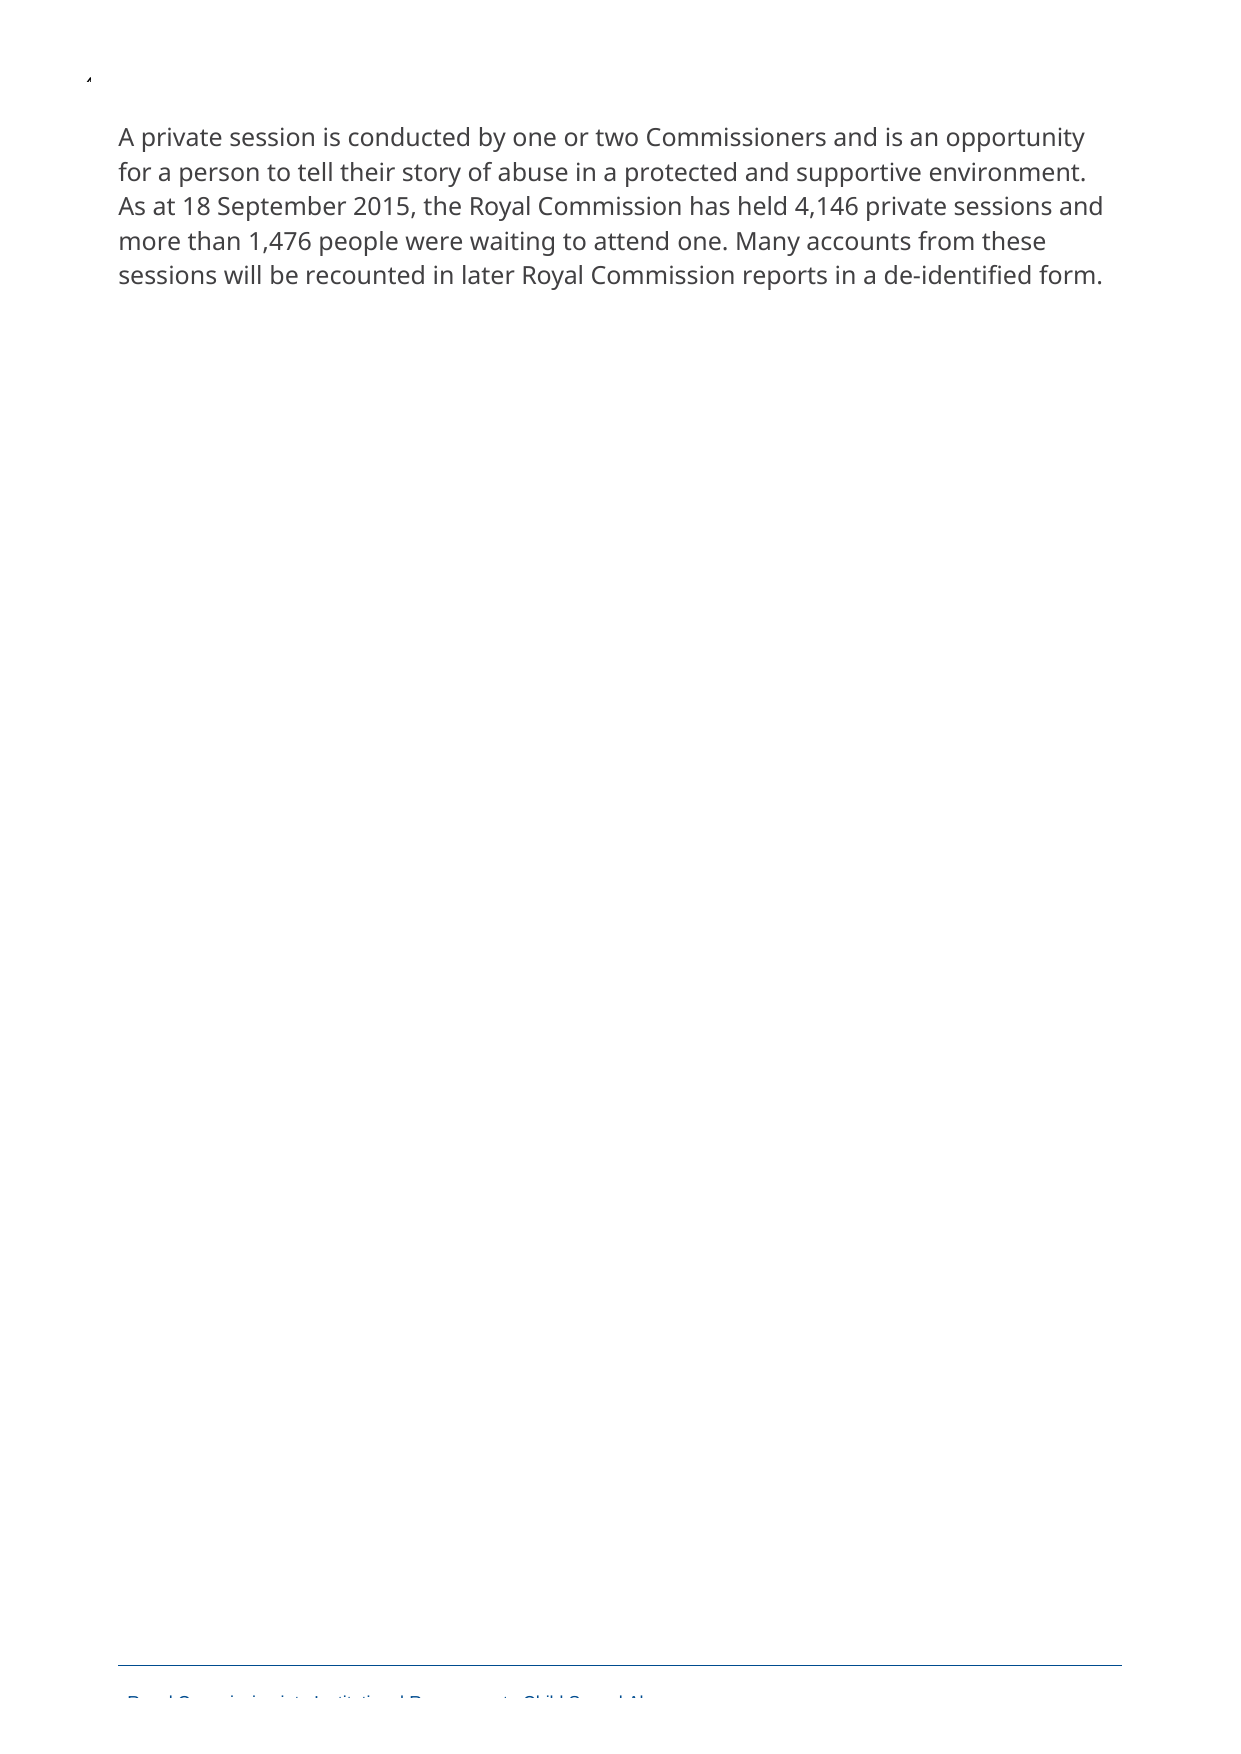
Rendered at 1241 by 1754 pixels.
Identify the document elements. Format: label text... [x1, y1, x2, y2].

text A private session is conducted by one or two Commissioners and is an opportunity for a person to tell their story of abuse in a protected and supportive environment. As at 18 September 2015, the Royal Commission has held 4,146 private sessions and more than 1,476 people were waiting to attend one. Many accounts from these sessions will be recounted in later Royal Commission reports in a de-identified form. [118, 120, 1116, 292]
